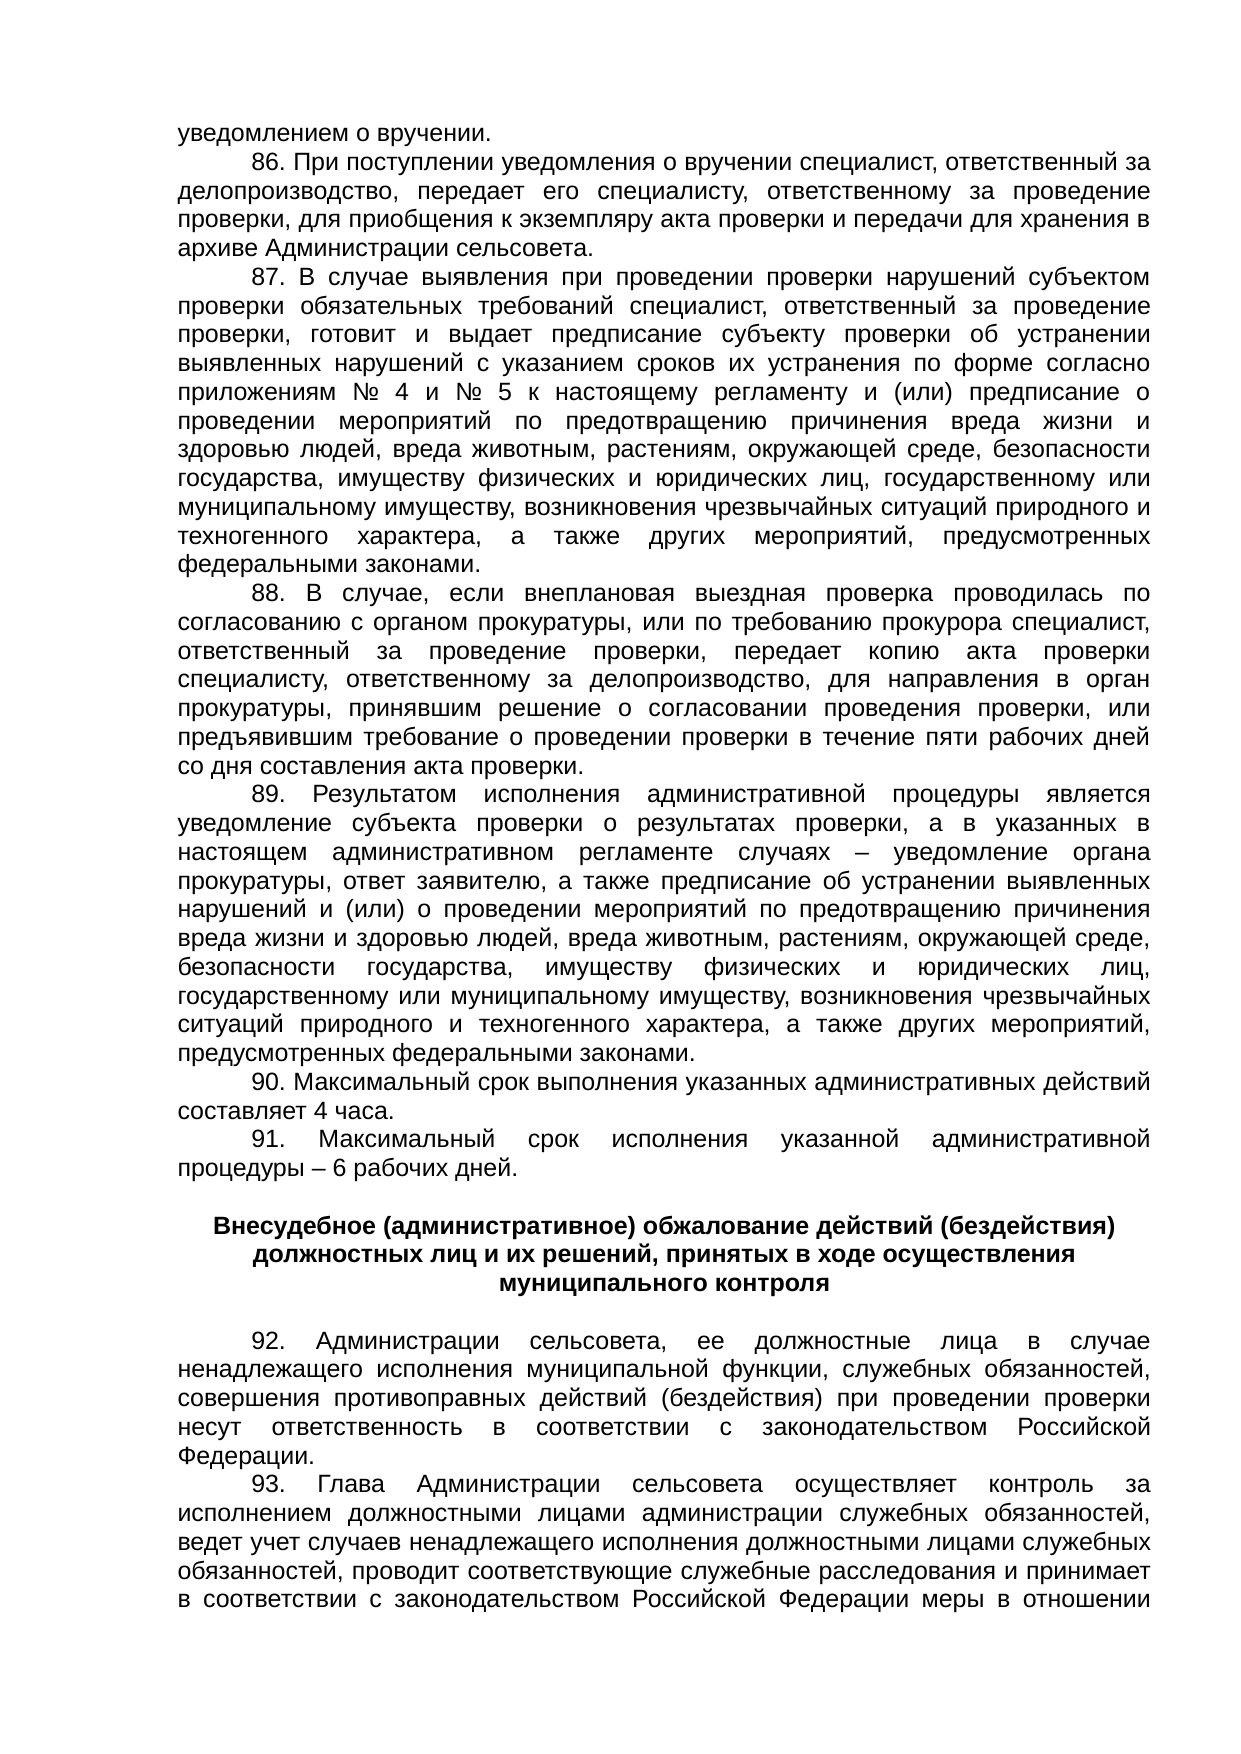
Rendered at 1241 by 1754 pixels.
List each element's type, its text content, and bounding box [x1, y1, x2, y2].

text 91. Максимальный срок исполнения указанной административной процедуры – 6 рабочих дней. [177, 1124, 1152, 1182]
text 92. Администрации сельсовета, ее должностные лица в случае ненадлежащего исполнения муниципальной функции, служебных обязанностей, совершения противоправных действий (бездействия) при проведении проверки несут ответственность в соответствии с законодательством Российской Федерации. [177, 1326, 1152, 1469]
text 90. Максимальный срок выполнения указанных административных действий составляет 4 часа. [177, 1067, 1152, 1124]
text 88. В случае, если внеплановая выездная проверка проводилась по согласованию с органом прокуратуры, или по требованию прокурора специалист, ответственный за проведение проверки, передает копию акта проверки специалисту, ответственному за делопроизводство, для направления в орган прокуратуры, принявшим решение о согласовании проведения проверки, или предъявившим требование о проведении проверки в течение пяти рабочих дней со дня составления акта проверки. [177, 578, 1152, 779]
text 89. Результатом исполнения административной процедуры является уведомление субъекта проверки о результатах проверки, а в указанных в настоящем административном регламенте случаях – уведомление органа прокуратуры, ответ заявителю, а также предписание об устранении выявленных нарушений и (или) о проведении мероприятий по предотвращению причинения вреда жизни и здоровью людей, вреда животным, растениям, окружающей среде, безопасности государства, имуществу физических и юридических лиц, государственному или муниципальному имуществу, возникновения чрезвычайных ситуаций природного и техногенного характера, а также других мероприятий, предусмотренных федеральными законами. [177, 779, 1152, 1067]
text 86. При поступлении уведомления о вручении специалист, ответственный за делопроизводство, передает его специалисту, ответственному за проведение проверки, для приобщения к экземпляру акта проверки и передачи для хранения в архиве Администрации сельсовета. [177, 147, 1152, 262]
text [177, 1469, 1152, 1613]
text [177, 118, 1152, 147]
text Внесудебное (административное) обжалование действий (бездействия) должностных лиц и их решений, принятых в ходе осуществления муниципального контроля [177, 1211, 1152, 1297]
text 87. В случае выявления при проведении проверки нарушений субъектом проверки обязательных требований специалист, ответственный за проведение проверки, готовит и выдает предписание субъекту проверки об устранении выявленных нарушений с указанием сроков их устранения по форме согласно приложениям № 4 и № 5 к настоящему регламенту и (или) предписание о проведении мероприятий по предотвращению причинения вреда жизни и здоровью людей, вреда животным, растениям, окружающей среде, безопасности государства, имуществу физических и юридических лиц, государственному или муниципальному имуществу, возникновения чрезвычайных ситуаций природного и техногенного характера, а также других мероприятий, предусмотренных федеральными законами. [177, 262, 1152, 578]
